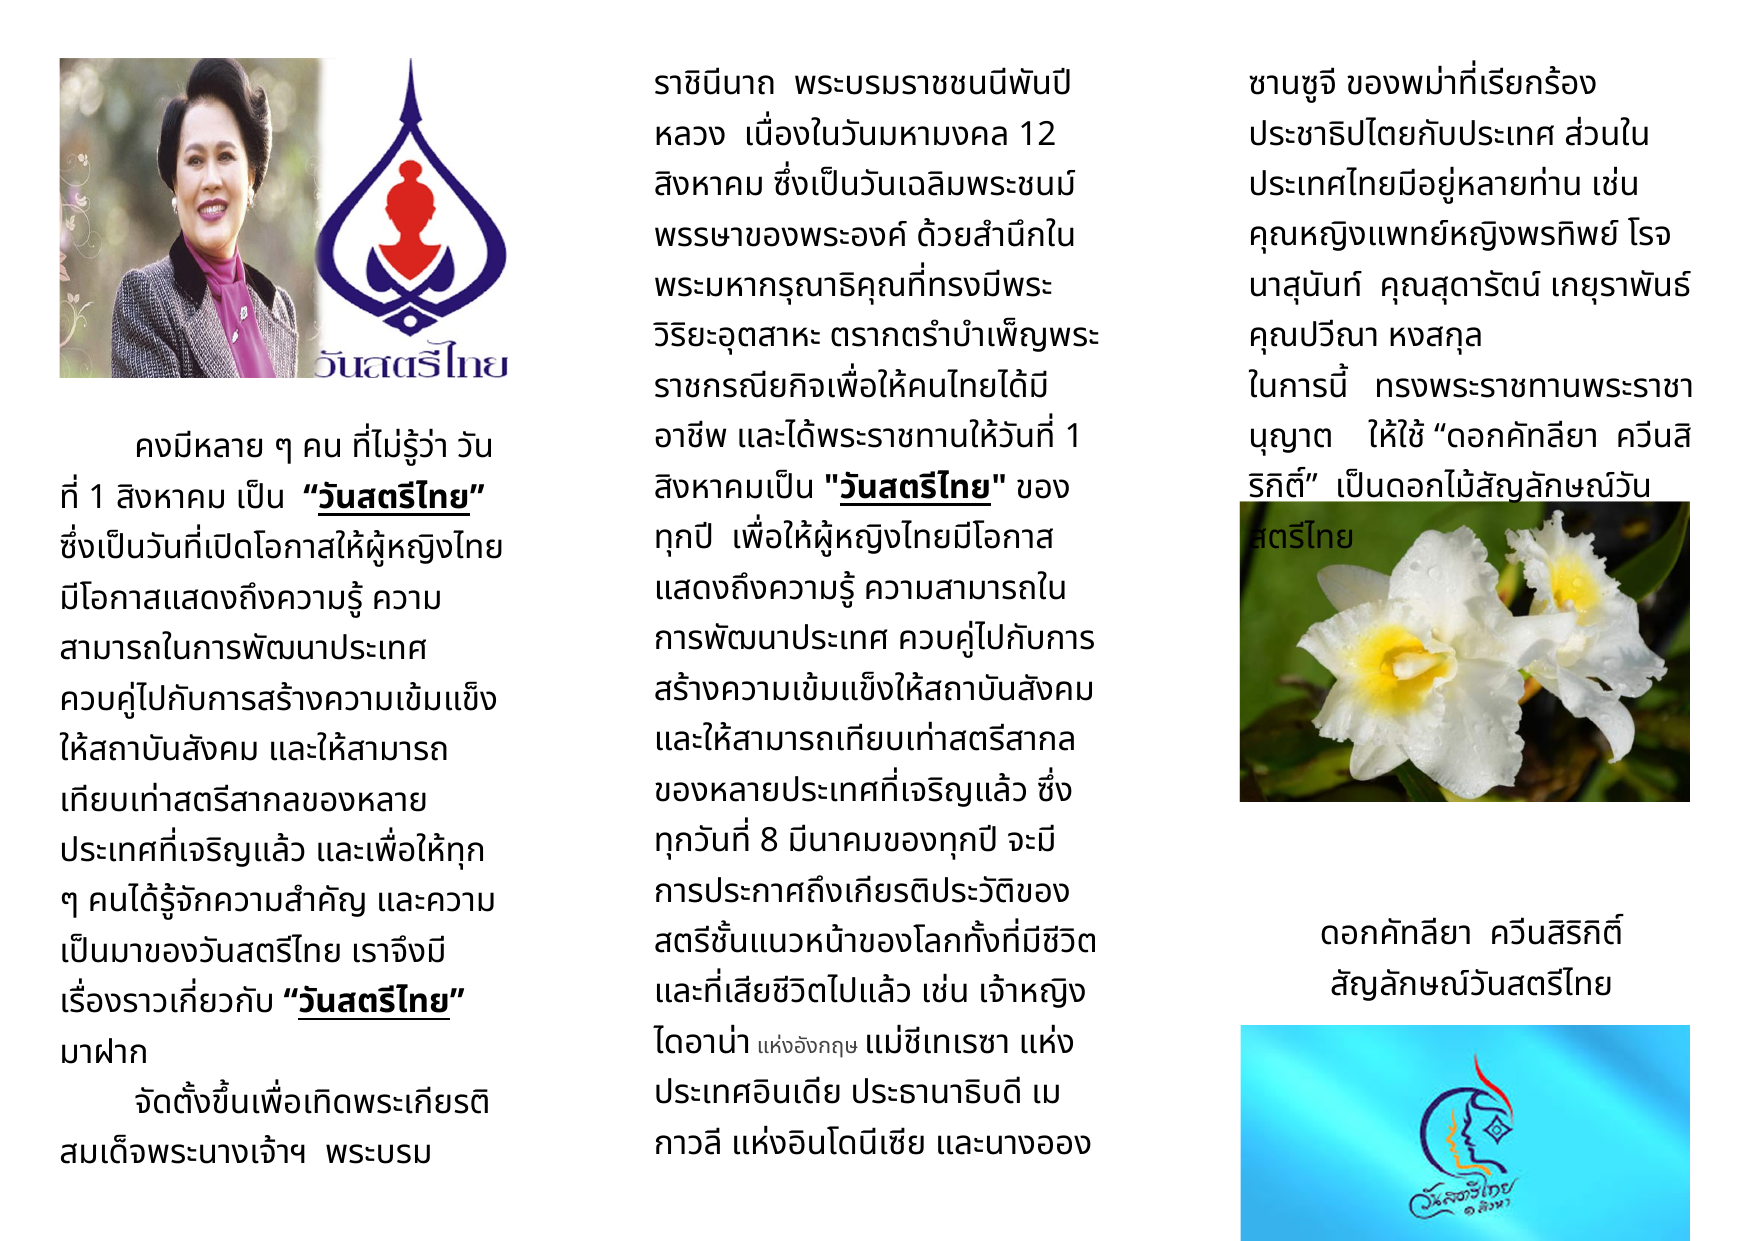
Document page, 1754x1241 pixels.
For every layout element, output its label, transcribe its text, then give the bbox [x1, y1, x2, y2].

text สัญลักษณ์วันสตรีไทย [1248, 959, 1695, 1010]
picture [59, 58, 508, 378]
text ดอกคัทลียา ควีนสิริกิติ์ [1248, 909, 1695, 959]
picture [1240, 1025, 1690, 1241]
text คงมีหลาย ๆ คน ที่ไม่รู้ว่า วันที่ 1 สิงหาคม เป็น “วันสตรีไทย” ซึ่งเป็นวันที่เปิดโอกาสให้ผู้หญิงไทยมีโอกาสแสดงถึงความรู้ ความสามารถในการพัฒนาประเทศ ควบคู่ไปกับการสร้างความเข้มแข็งให้สถาบันสังคม และให้สามารถเทียบเท่าสตรีสากลของหลายประเทศที่เจริญแล้ว และเพื่อให้ทุก ๆ คนได้รู้จักความสำคัญ และความเป็นมาของวันสตรีไทย เราจึงมีเรื่องราวเกี่ยวกับ “วันสตรีไทย” มาฝาก [59, 422, 506, 1078]
text จัดตั้งขึ้นเพื่อเทิดพระเกียรติสมเด็จพระนางเจ้าฯ พระบรมราชินีนาถ พระบรมราชชนนีพันปีหลวง เนื่องในวันมหามงคล 12 สิงหาคม ซึ่งเป็นวันเฉลิมพระชนม์พรรษาของพระองค์ ด้วยสำนึกในพระมหากรุณาธิคุณที่ทรงมีพระวิริยะอุตสาหะ ตรากตรำบำเพ็ญพระราชกรณียกิจเพื่อให้คนไทยได้มีอาชีพ และได้พระราชทานให้วันที่ 1 สิงหาคมเป็น "วันสตรีไทย" ของทุกปี เพื่อให้ผู้หญิงไทยมีโอกาสแสดงถึงความรู้ ความสามารถในการพัฒนาประเทศ ควบคู่ไปกับการสร้างความเข้มแข็งให้สถาบันสังคม และให้สามารถเทียบเท่าสตรีสากลของหลายประเทศที่เจริญแล้ว ซึ่งทุกวันที่ 8 มีนาคมของทุกปี จะมีการประกาศถึงเกียรติประวัติของสตรีชั้นแนวหน้าของโลกทั้งที่มีชีวิต และที่เสียชีวิตไปแล้ว เช่น เจ้าหญิงไดอาน่า แห่งอังกฤษ แม่ชีเทเรซา แห่งประเทศอินเดีย ประธานาธิบดี เมกาวลี แห่งอินโดนีเซีย และนางอองซานซูจี ของพม่าที่เรียกร้องประชาธิปไตยกับประเทศ ส่วนในประเทศไทยมีอยู่หลายท่าน เช่น คุณหญิงแพทย์หญิงพรทิพย์ โรจนาสุนันท์ คุณสุดารัตน์ เกยุราพันธ์ คุณปวีณา หงสกุล [653, 59, 1100, 1169]
picture [1240, 502, 1690, 802]
text ในการนี้ ทรงพระราชทานพระราชานุญาต ให้ใช้ “ดอกคัทลียา ควีนสิริกิติ์” เป็นดอกไม้สัญลักษณ์วันสตรีไทย [1248, 362, 1695, 563]
text จัดตั้งขึ้นเพื่อเทิดพระเกียรติสมเด็จพระนางเจ้าฯ พระบรมราชินีนาถ พระบรมราชชนนีพันปีหลวง เนื่องในวันมหามงคล 12 สิงหาคม ซึ่งเป็นวันเฉลิมพระชนม์พรรษาของพระองค์ ด้วยสำนึกในพระมหากรุณาธิคุณที่ทรงมีพระวิริยะอุตสาหะ ตรากตรำบำเพ็ญพระราชกรณียกิจเพื่อให้คนไทยได้มีอาชีพ และได้พระราชทานให้วันที่ 1 สิงหาคมเป็น "วันสตรีไทย" ของทุกปี เพื่อให้ผู้หญิงไทยมีโอกาสแสดงถึงความรู้ ความสามารถในการพัฒนาประเทศ ควบคู่ไปกับการสร้างความเข้มแข็งให้สถาบันสังคม และให้สามารถเทียบเท่าสตรีสากลของหลายประเทศที่เจริญแล้ว ซึ่งทุกวันที่ 8 มีนาคมของทุกปี จะมีการประกาศถึงเกียรติประวัติของสตรีชั้นแนวหน้าของโลกทั้งที่มีชีวิต และที่เสียชีวิตไปแล้ว เช่น เจ้าหญิงไดอาน่า แห่งอังกฤษ แม่ชีเทเรซา แห่งประเทศอินเดีย ประธานาธิบดี เมกาวลี แห่งอินโดนีเซีย และนางอองซานซูจี ของพม่าที่เรียกร้องประชาธิปไตยกับประเทศ ส่วนในประเทศไทยมีอยู่หลายท่าน เช่น คุณหญิงแพทย์หญิงพรทิพย์ โรจนาสุนันท์ คุณสุดารัตน์ เกยุราพันธ์ คุณปวีณา หงสกุล [1248, 59, 1695, 362]
